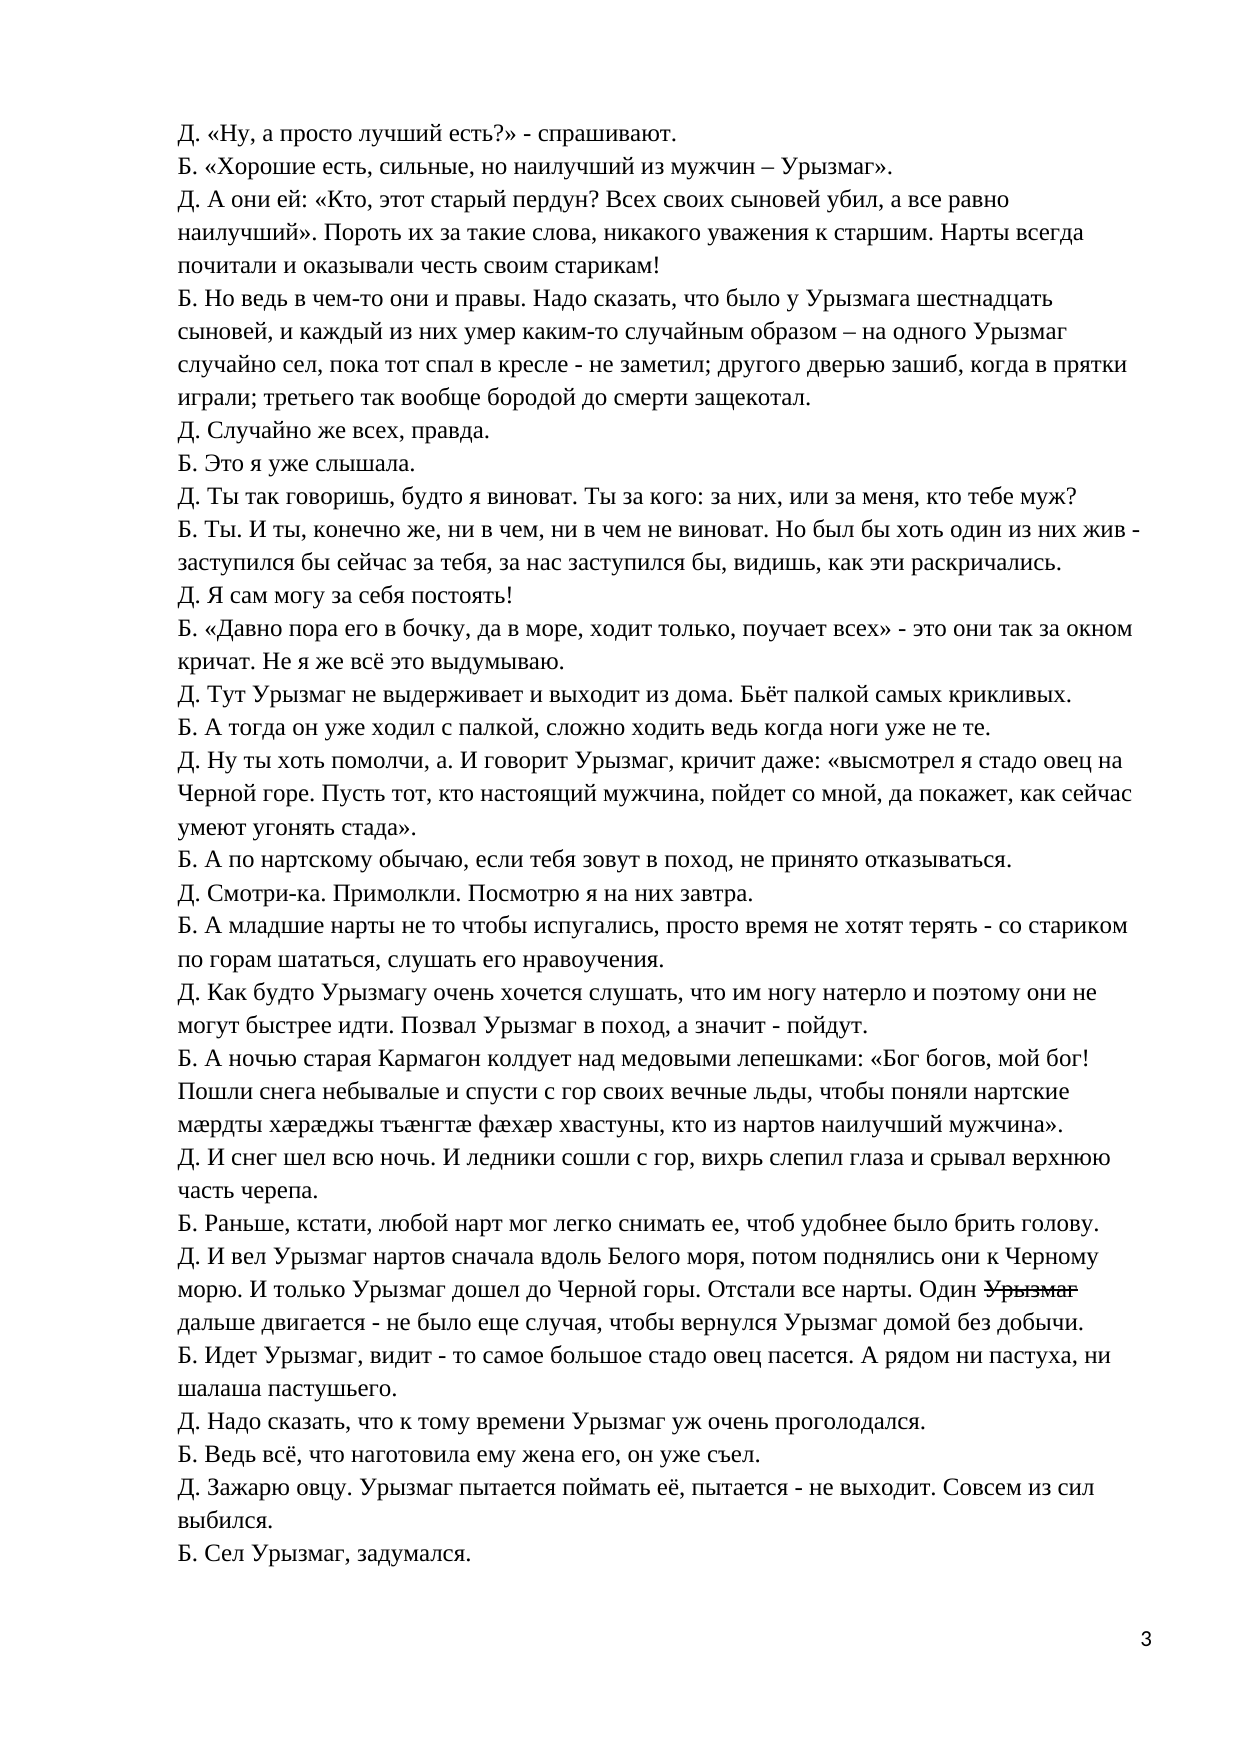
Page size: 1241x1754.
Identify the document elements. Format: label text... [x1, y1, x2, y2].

text Д. А они ей: «Кто, этот старый пердун? Всех своих сыновей убил, а все равно наилучший». Пороть их за такие слова, никакого уважения к старшим. Нарты всегда почитали и оказывали честь своим старикам! [177, 184, 1152, 279]
text Д. И вел Урызмаг нартов сначала вдоль Белого моря, потом поднялись они к Черному морю. И только Урызмаг дошел до Черной горы. Отстали все нарты. Один Урызмаг дальше двигается - не было еще случая, чтобы вернулся Урызмаг домой без добычи. [177, 1241, 1152, 1336]
text Б. «Давно пора его в бочку, да в море, ходит только, поучает всех» - это они так за окном кричат. Не я же всё это выдумываю. [177, 613, 1152, 675]
text Д. «Ну, а просто лучший есть?» - спрашивают. [177, 118, 1152, 147]
text Б. Ты. И ты, конечно же, ни в чем, ни в чем не виноват. Но был бы хоть один из них жив - заступился бы сейчас за тебя, за нас заступился бы, видишь, как эти раскричались. [177, 514, 1152, 576]
text Б. Но ведь в чем-то они и правы. Надо сказать, что было у Урызмага шестнадцать сыновей, и каждый из них умер каким-то случайным образом – на одного Урызмаг случайно сел, пока тот спал в кресле - не заметил; другого дверью зашиб, когда в прятки играли; третьего так вообще бородой до смерти защекотал. [177, 283, 1152, 411]
text Б. А по нартскому обычаю, если тебя зовут в поход, не принято отказываться. [177, 844, 1152, 873]
text Б. А тогда он уже ходил с палкой, сложно ходить ведь когда ноги уже не те. [177, 712, 1152, 741]
text Д. Ты так говоришь, будто я виноват. Ты за кого: за них, или за меня, кто тебе муж? [177, 481, 1152, 510]
text Б. Раньше, кстати, любой нарт мог легко снимать ее, чтоб удобнее было брить голову. [177, 1208, 1152, 1237]
text Д. Как будто Урызмагу очень хочется слушать, что им ногу натерло и поэтому они не могут быстрее идти. Позвал Урызмаг в поход, а значит - пойдут. [177, 977, 1152, 1038]
text Б. Сел Урызмаг, задумался. [177, 1538, 1152, 1567]
text Б. «Хорошие есть, сильные, но наилучший из мужчин – Урызмаг». [177, 151, 1152, 180]
text Д. Смотри-ка. Примолкли. Посмотрю я на них завтра. [177, 878, 1152, 906]
text Б. Ведь всё, что наготовила ему жена его, он уже съел. [177, 1439, 1152, 1468]
text Д. Я сам могу за себя постоять! [177, 580, 1152, 609]
text Д. Надо сказать, что к тому времени Урызмаг уж очень проголодался. [177, 1406, 1152, 1435]
text Б. А младшие нарты не то чтобы испугались, просто время не хотят терять - со стариком по горам шататься, слушать его нравоучения. [177, 911, 1152, 972]
text Д. И снег шел всю ночь. И ледники сошли с гор, вихрь слепил глаза и срывал верхнюю часть черепа. [177, 1142, 1152, 1203]
text Б. А ночью старая Кармагон колдует над медовыми лепешками: «Бог богов, мой бог! Пошли снега небывалые и спусти с гор своих вечные льды, чтобы поняли нартские мæрдты хæрæджы тъæнгтæ фæхæр хвастуны, кто из нартов наилучший мужчина». [177, 1043, 1152, 1137]
text Б. Это я уже слышала. [177, 448, 1152, 477]
text Д. Случайно же всех, правда. [177, 415, 1152, 444]
text Б. Идет Урызмаг, видит - то самое большое стадо овец пасется. А рядом ни пастуха, ни шалаша пастушьего. [177, 1340, 1152, 1402]
text Д. Зажарю овцу. Урызмаг пытается поймать её, пытается - не выходит. Совсем из сил выбился. [177, 1472, 1152, 1534]
text Д. Ну ты хоть помолчи, а. И говорит Урызмаг, кричит даже: «высмотрел я стадо овец на Черной горе. Пусть тот, кто настоящий мужчина, пойдет со мной, да покажет, как сейчас умеют угонять стада». [177, 746, 1152, 840]
text Д. Тут Урызмаг не выдерживает и выходит из дома. Бьёт палкой самых крикливых. [177, 679, 1152, 708]
